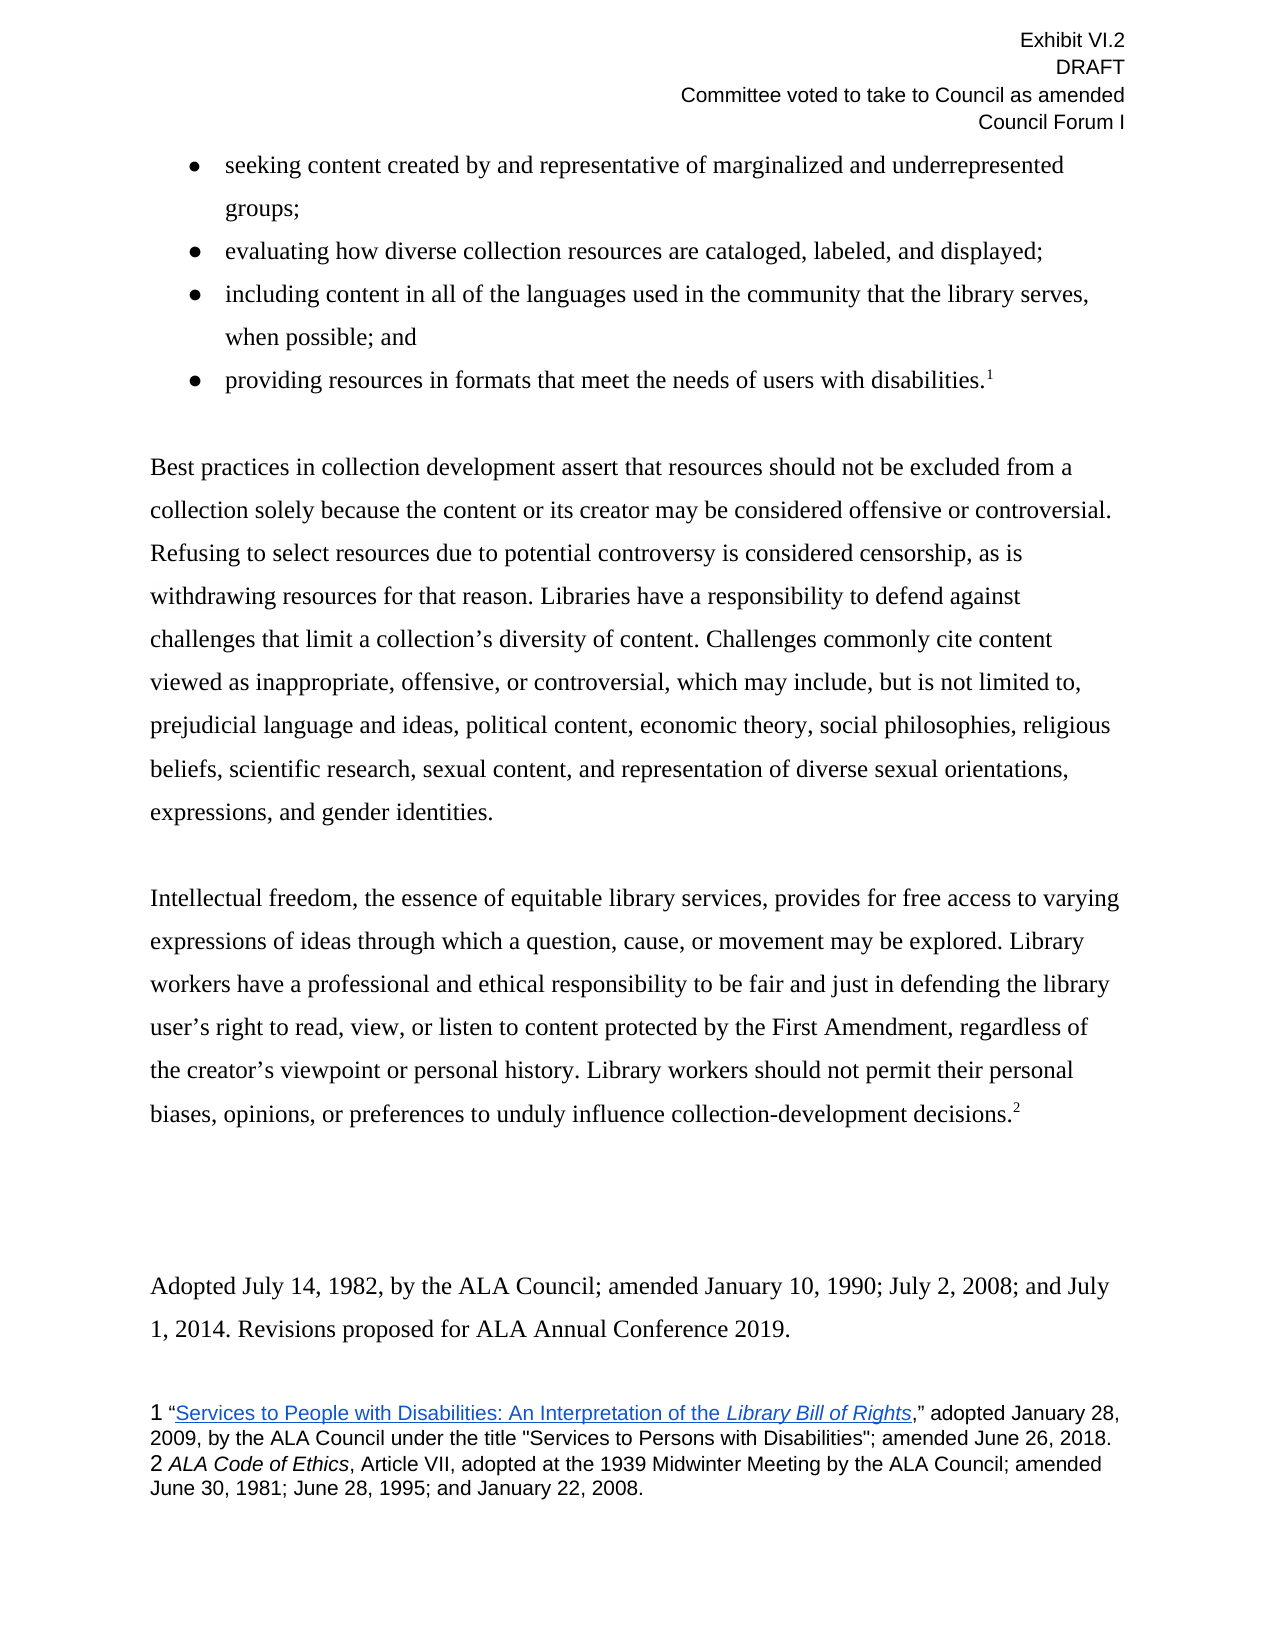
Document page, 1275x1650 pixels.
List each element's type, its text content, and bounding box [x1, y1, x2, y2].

list providing resources in formats that meet the needs of users with disabilities. [187, 366, 1125, 394]
list evaluating how diverse collection resources are cataloged, labeled, and displayed; [187, 236, 1125, 265]
text Adopted July 14, 1982, by the ALA Council; amended January 10, 1990; July 2, 2008; and July 1, 2014. Revisions proposed for ALA Annual Conference 2019. [150, 1228, 1125, 1343]
list seeking content created by and representative of marginalized and underrepresented groups; [187, 150, 1125, 222]
text Best practices in collection development assert that resources should not be excluded from a collection solely because the content or its creator may be considered offensive or controversial. Refusing to select resources due to potential controversy is considered censorship, as is withdrawing resources for that reason. Libraries have a responsibility to defend against challenges that limit a collection’s diversity of content. Challenges commonly cite content viewed as inappropriate, offensive, or controversial, which may include, but is not limited to, prejudicial language and ideas, political content, economic theory, social philosophies, religious beliefs, scientific research, sexual content, and representation of diverse sexual orientations, expressions, and gender identities. Intellectual freedom, the essence of equitable library services, provides for free access to varying expressions of ideas through which a question, cause, or movement may be explored. Library workers have a professional and ethical responsibility to be fair and just in defending the library user’s right to read, view, or listen to content protected by the First Amendment, regardless of the creator’s viewpoint or personal history. Library workers should not permit their personal biases, opinions, or preferences to unduly influence collection-development decisions. [150, 452, 1125, 1127]
list including content in all of the languages used in the community that the library serves, when possible; and [187, 279, 1125, 351]
